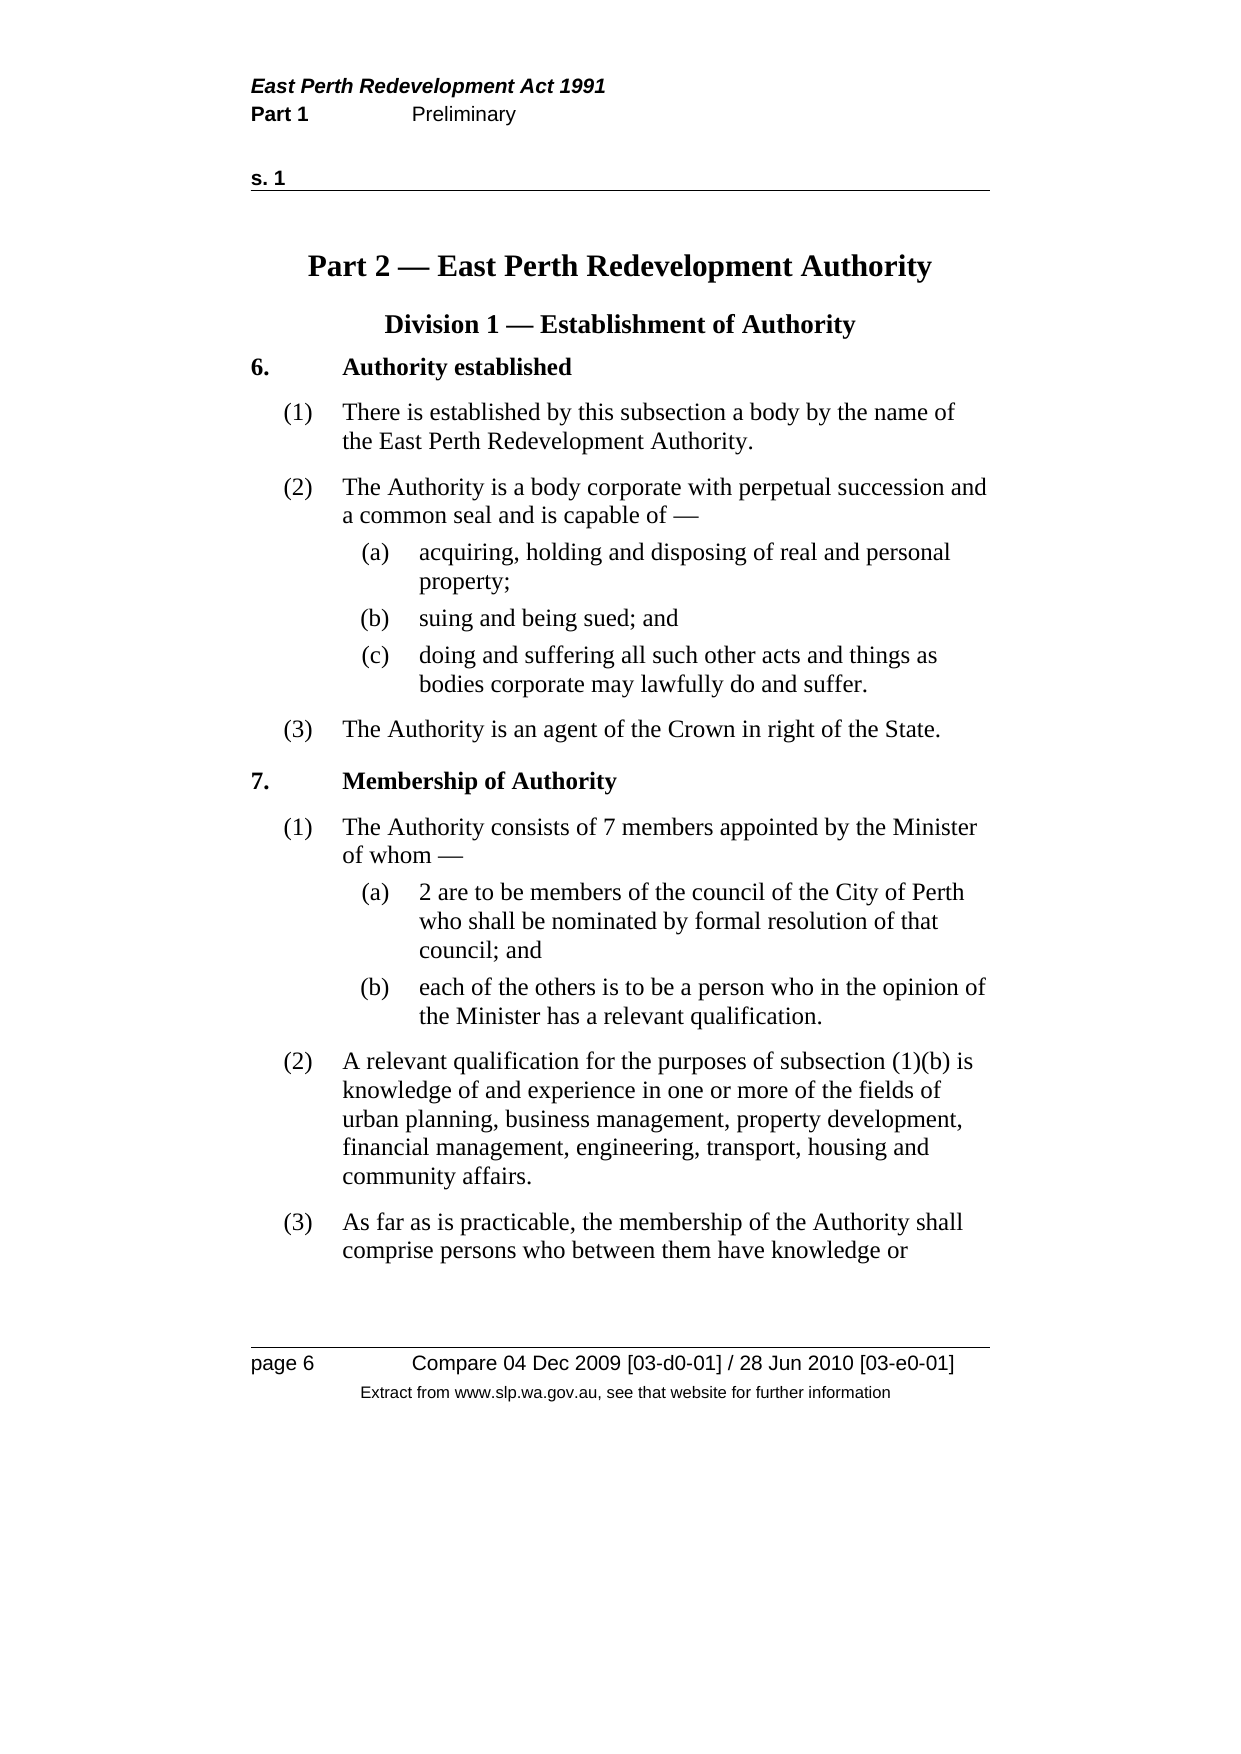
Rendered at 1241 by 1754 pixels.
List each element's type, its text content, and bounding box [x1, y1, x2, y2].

subtitle 7. Membership of Authority [251, 766, 990, 795]
text (2) A relevant qualification for the purposes of subsection (1)(b) is knowledge of and experience in one or more of the fields of urban planning, business management, property development, financial management, engineering, transport, housing and community affairs. [251, 1046, 990, 1190]
text (a) 2 are to be members of the council of the City of Perth who shall be nominated by formal resolution of that council; and [251, 877, 990, 964]
subtitle 6. Authority established [251, 352, 990, 381]
text (2) The Authority is a body corporate with perpetual succession and a common seal and is capable of — [251, 472, 990, 529]
text (1) There is established by this subsection a body by the name of the East Perth Redevelopment Authority. [251, 397, 990, 455]
subtitle Division 1 — Establishment of Authority [251, 308, 990, 339]
text (3) The Authority is an agent of the Crown in right of the State. [251, 714, 990, 743]
text (a) acquiring, holding and disposing of real and personal property; [251, 537, 990, 595]
subtitle Part 2 — East Perth Redevelopment Authority [251, 247, 990, 283]
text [251, 1207, 990, 1264]
text (b) suing and being sued; and [251, 603, 990, 632]
text (1) The Authority consists of 7 members appointed by the Minister of whom — [251, 812, 990, 869]
text (c) doing and suffering all such other acts and things as bodies corporate may lawfully do and suffer. [251, 640, 990, 698]
text (b) each of the others is to be a person who in the opinion of the Minister has a relevant qualification. [251, 972, 990, 1029]
